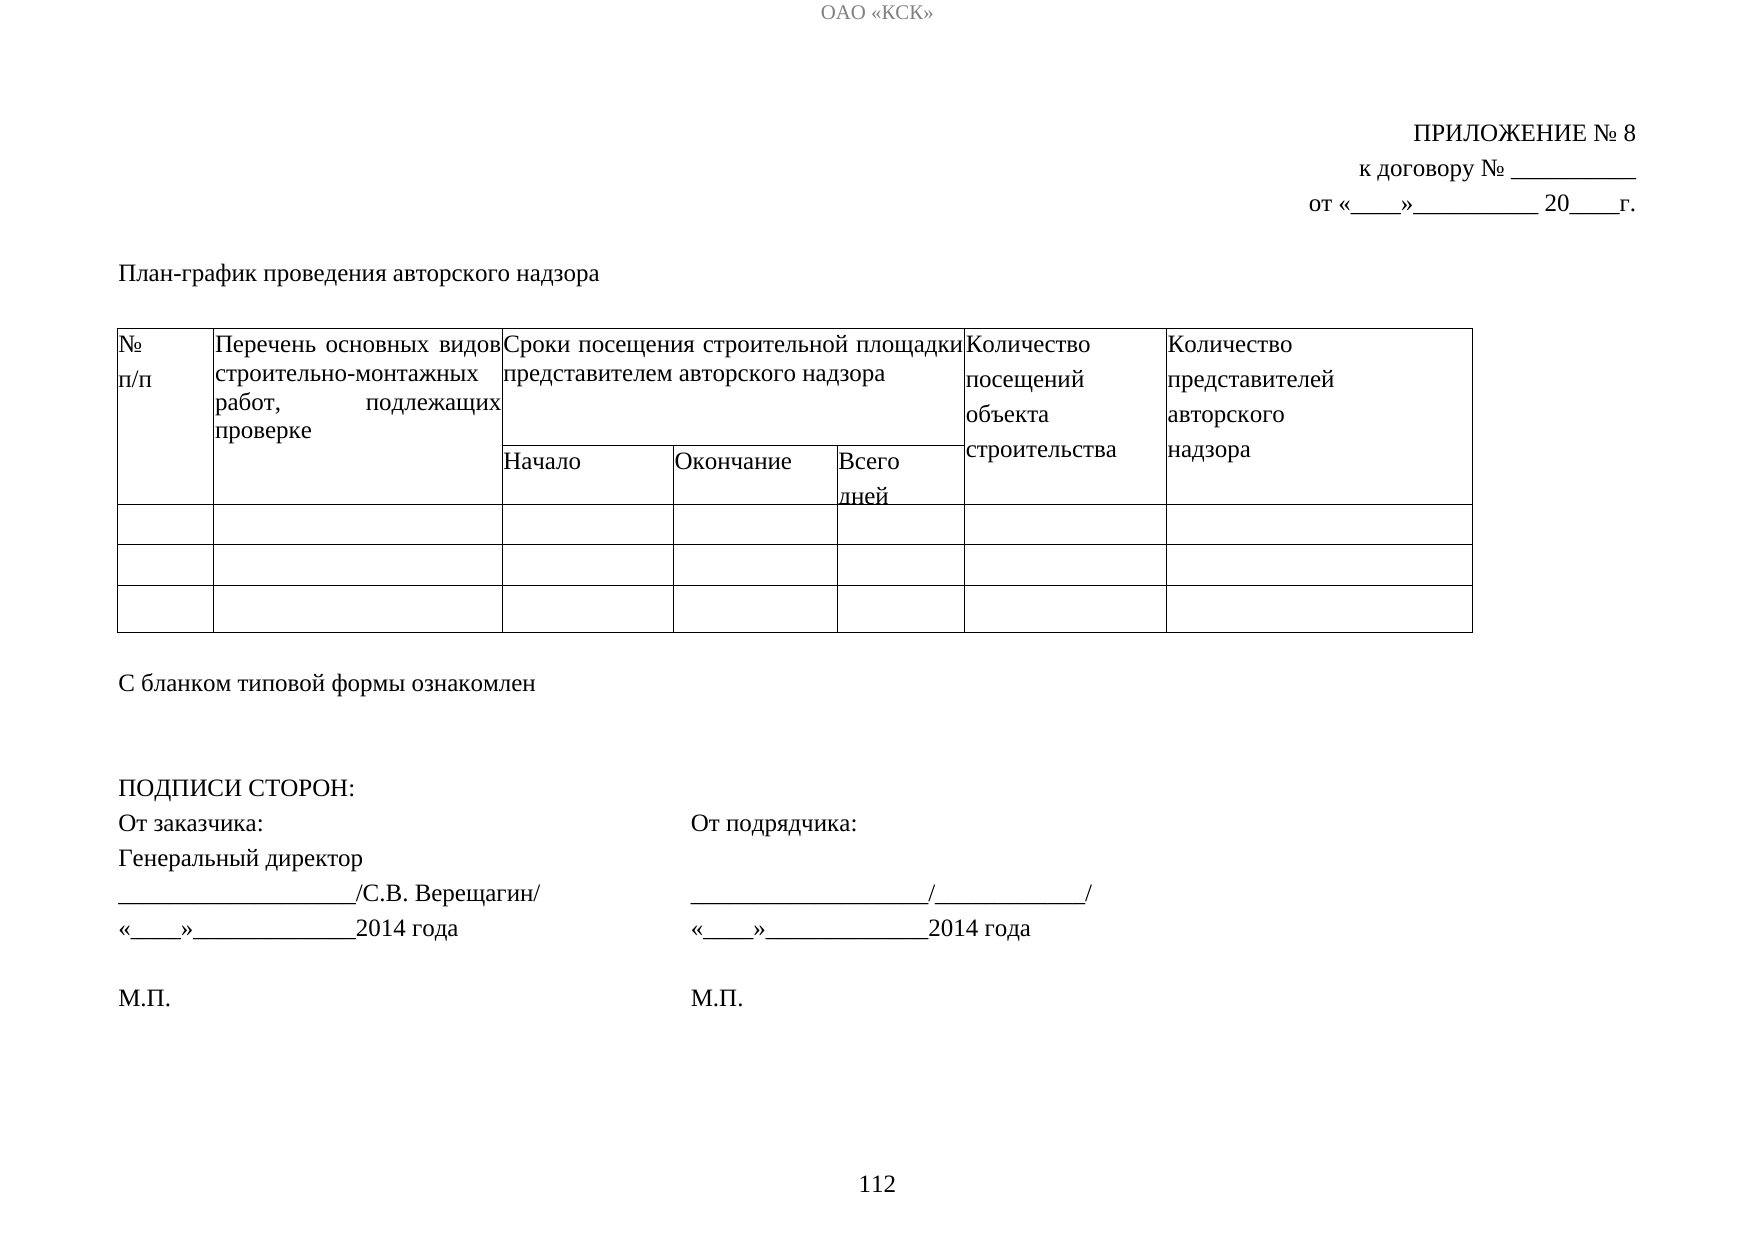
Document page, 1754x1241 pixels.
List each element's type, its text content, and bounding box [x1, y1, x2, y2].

text от «____»__________ 20____г. [118, 188, 1636, 217]
text ПОДПИСИ СТОРОН: [118, 773, 1636, 801]
text к договору № __________ [118, 153, 1636, 182]
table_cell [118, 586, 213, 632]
text ПРИЛОЖЕНИЕ № 8 [118, 118, 1636, 147]
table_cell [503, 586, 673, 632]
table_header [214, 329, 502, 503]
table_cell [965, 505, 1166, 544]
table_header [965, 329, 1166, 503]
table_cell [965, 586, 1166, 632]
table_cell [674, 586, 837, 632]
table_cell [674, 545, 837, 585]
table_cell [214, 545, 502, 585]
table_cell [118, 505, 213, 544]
text С бланком типовой формы ознакомлен [118, 668, 1636, 696]
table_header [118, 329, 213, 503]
text План-график проведения авторского надзора [118, 258, 1636, 287]
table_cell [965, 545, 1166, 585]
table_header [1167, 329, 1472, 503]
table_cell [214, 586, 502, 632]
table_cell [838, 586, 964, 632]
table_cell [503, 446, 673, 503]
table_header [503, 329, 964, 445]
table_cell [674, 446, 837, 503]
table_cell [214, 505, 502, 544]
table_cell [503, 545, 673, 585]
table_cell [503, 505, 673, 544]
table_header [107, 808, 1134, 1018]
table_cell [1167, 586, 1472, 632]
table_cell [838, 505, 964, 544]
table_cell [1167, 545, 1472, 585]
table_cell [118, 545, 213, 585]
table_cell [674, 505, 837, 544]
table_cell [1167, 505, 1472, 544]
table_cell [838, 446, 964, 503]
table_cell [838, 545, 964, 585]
